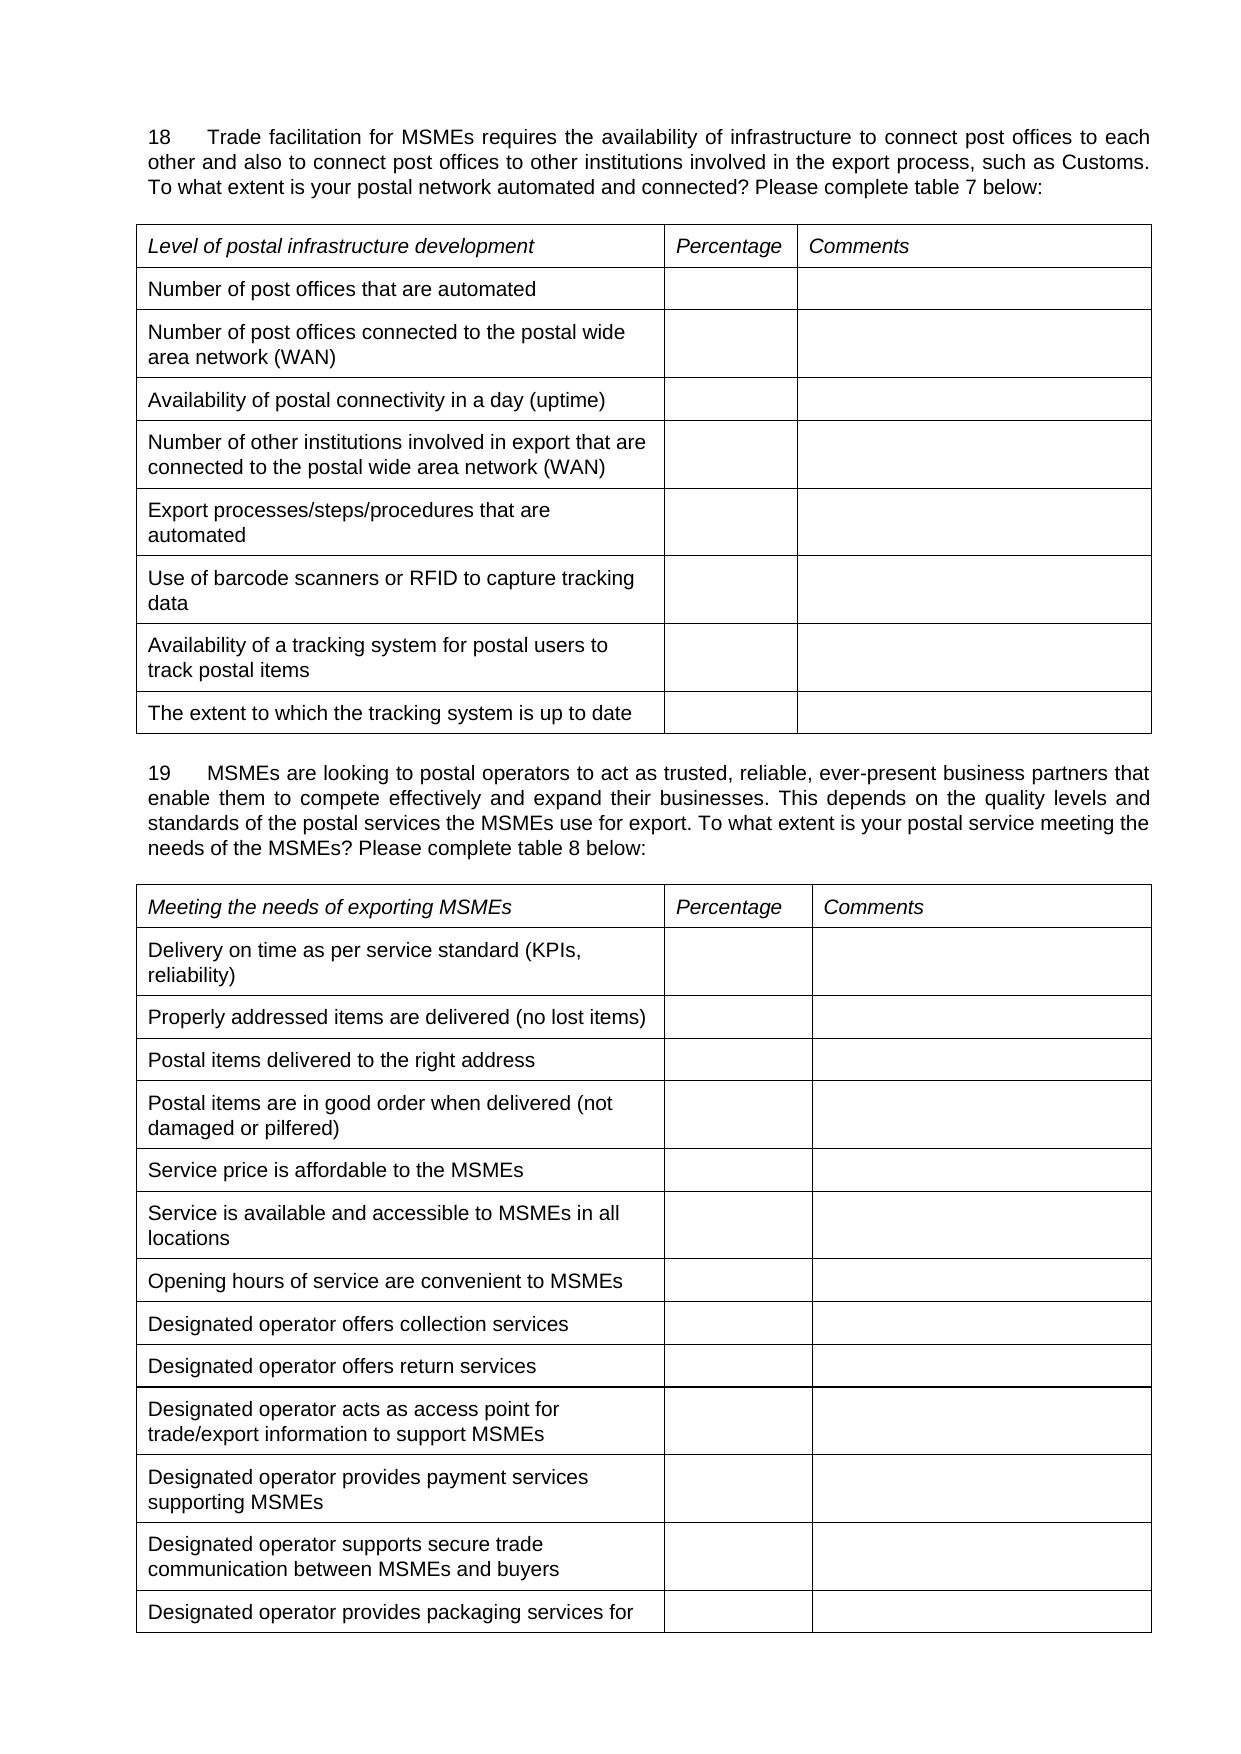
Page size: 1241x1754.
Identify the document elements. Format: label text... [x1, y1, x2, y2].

table_cell Delivery on time as per service standard (KPIs, reliability) [137, 928, 664, 995]
table_cell [813, 1388, 1151, 1454]
table_cell Availability of a tracking system for postal users to track postal items [137, 624, 664, 691]
table_cell [665, 1523, 812, 1589]
table_cell Opening hours of service are convenient to MSMEs [137, 1259, 664, 1301]
table_cell [813, 1081, 1151, 1148]
table_cell [813, 1192, 1151, 1258]
table_cell [665, 1259, 812, 1301]
table_cell Number of other institutions involved in export that are connected to the postal wide area network (WAN) [137, 421, 664, 487]
table_cell Designated operator provides payment services supporting MSMEs [137, 1455, 664, 1522]
table_cell [665, 1388, 812, 1454]
table_cell [798, 489, 1151, 555]
text 18 Trade facilitation for MSMEs requires the availability of infrastructure to connect post offices to each other and also to connect post offices to other institutions involved in the export process, such as Customs. To what extent is your postal network automated and connected? Please complete table 7 below: [148, 124, 1152, 199]
table_cell Availability of postal connectivity in a day (uptime) [137, 378, 664, 420]
table_cell Designated operator offers collection services [137, 1302, 664, 1344]
table_cell [813, 996, 1151, 1037]
table_cell [665, 1591, 812, 1632]
table_cell Designated operator acts as access point for trade/export information to support MSMEs [137, 1388, 664, 1454]
table_cell [813, 1591, 1151, 1632]
table_cell Use of barcode scanners or RFID to capture tracking data [137, 556, 664, 623]
table_cell [665, 268, 797, 309]
table_cell [798, 421, 1151, 487]
table_cell [665, 489, 797, 555]
table_cell Number of post offices connected to the postal wide area network (WAN) [137, 310, 664, 377]
table_cell Designated operator supports secure trade communication between MSMEs and buyers [137, 1523, 664, 1589]
table_cell [798, 692, 1151, 733]
table_cell [813, 1149, 1151, 1191]
table_cell [813, 1259, 1151, 1301]
table_header Meeting the needs of exporting MSMEs [137, 885, 664, 927]
table_cell [798, 268, 1151, 309]
table_header Level of postal infrastructure development [137, 225, 664, 267]
table_cell [813, 1523, 1151, 1589]
table_cell [813, 928, 1151, 995]
table_cell [665, 1149, 812, 1191]
table_cell [665, 928, 812, 995]
table_cell Designated operator offers return services [137, 1345, 664, 1386]
table_cell [665, 1039, 812, 1080]
table_cell [665, 1302, 812, 1344]
table_cell [665, 421, 797, 487]
table_cell [665, 624, 797, 691]
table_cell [137, 1591, 664, 1632]
table_header Comments [798, 225, 1151, 267]
table_cell [813, 1345, 1151, 1386]
table_header Percentage [665, 885, 812, 927]
table_cell The extent to which the tracking system is up to date [137, 692, 664, 733]
table_cell [665, 556, 797, 623]
table_cell [798, 624, 1151, 691]
table_cell Service is available and accessible to MSMEs in all locations [137, 1192, 664, 1258]
table_cell [665, 1192, 812, 1258]
table_cell [798, 556, 1151, 623]
table_cell Postal items delivered to the right address [137, 1039, 664, 1080]
table_cell [665, 1455, 812, 1522]
table_cell [813, 1039, 1151, 1080]
table_cell [665, 692, 797, 733]
table_cell Properly addressed items are delivered (no lost items) [137, 996, 664, 1037]
text 19 MSMEs are looking to postal operators to act as trusted, reliable, ever-present business partners that enable them to compete effectively and expand their businesses. This depends on the quality levels and standards of the postal services the MSMEs use for export. To what extent is your postal service meeting the needs of the MSMEs? Please complete table 8 below: [148, 759, 1152, 859]
table_cell [813, 1455, 1151, 1522]
table_cell Number of post offices that are automated [137, 268, 664, 309]
table_cell [798, 378, 1151, 420]
table_cell Service price is affordable to the MSMEs [137, 1149, 664, 1191]
table_cell [665, 310, 797, 377]
table_cell [665, 1081, 812, 1148]
table_cell [798, 310, 1151, 377]
table_cell [665, 996, 812, 1037]
table_header Comments [813, 885, 1151, 927]
table_cell Export processes/steps/procedures that are automated [137, 489, 664, 555]
table_cell [813, 1302, 1151, 1344]
table_cell [665, 378, 797, 420]
table_header Percentage [665, 225, 797, 267]
table_cell [665, 1345, 812, 1386]
table_cell Postal items are in good order when delivered (not damaged or pilfered) [137, 1081, 664, 1148]
